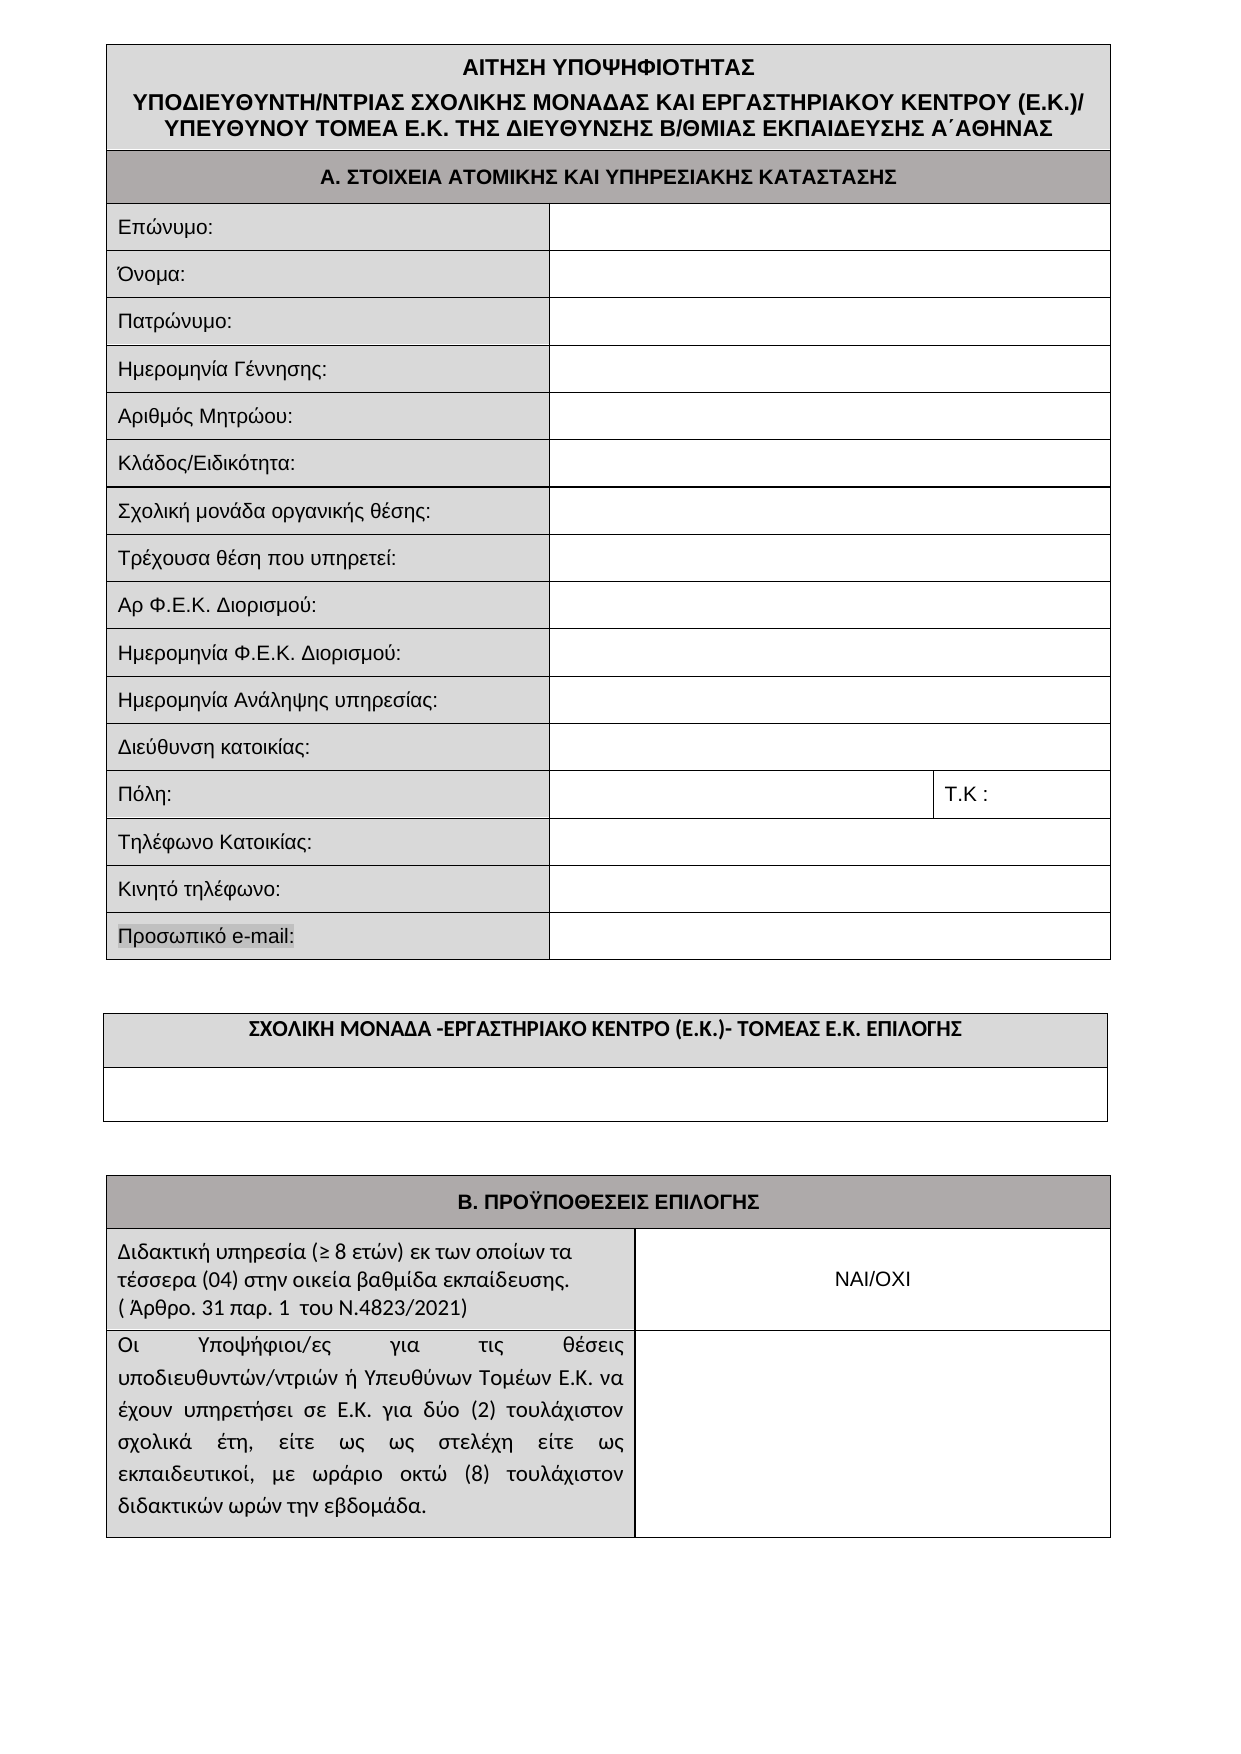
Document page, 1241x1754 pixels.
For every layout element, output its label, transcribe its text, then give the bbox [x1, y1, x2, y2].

table_cell Αρ Φ.Ε.Κ. Διορισμού: [107, 582, 549, 628]
table_cell Σχολική μονάδα οργανικής θέσης: [107, 488, 549, 534]
table_cell [550, 771, 933, 817]
table_cell Ημερομηνία Γέννησης: [107, 346, 549, 392]
table_cell Προσωπικό e-mail: [107, 913, 549, 959]
table_cell Πατρώνυμο: [107, 298, 549, 344]
table_cell [550, 724, 1110, 770]
table_cell Τ.Κ : [934, 771, 1110, 817]
table_cell [550, 204, 1110, 250]
table_cell Επώνυμο: [107, 204, 549, 250]
table_cell Όνομα: [107, 251, 549, 297]
table_cell Οι Υποψήφιοι/ες για τις θέσεις υποδιευθυντών/ντριών ή Υπευθύνων Τομέων Ε.Κ. να έχουν υπηρετήσει σε Ε.Κ. για δύο (2) τουλάχιστον σχολικά έτη, είτε ως ως στελέχη είτε ως εκπαιδευτικοί, με ωράριο οκτώ (8) τουλάχιστον διδακτικών ωρών την εβδομάδα. στελέχη είτε ως εκπαιδευτικοί, με ωράριο οκτώ (8) τουλάχιστον διδακτικών ωρών την εβδομάδα. [107, 1331, 634, 1537]
table_cell ΝΑΙ/ΟΧΙ [636, 1229, 1110, 1329]
table_cell [550, 866, 1110, 912]
table_cell [550, 440, 1110, 486]
table_cell [550, 582, 1110, 628]
table_cell [550, 346, 1110, 392]
table_header Β. ΠΡΟΫΠΟΘΕΣΕΙΣ ΕΠΙΛΟΓΗΣ [107, 1176, 1110, 1228]
table_header ΣΧΟΛΙΚΗ ΜΟΝΑΔΑ -ΕΡΓΑΣΤΗΡΙΑΚΟ ΚΕΝΤΡΟ (Ε.Κ.)- ΤΟΜΕΑΣ Ε.Κ. ΕΠΙΛΟΓΗΣ [104, 1014, 1107, 1067]
table_cell Αριθμός Μητρώου: [107, 393, 549, 439]
table_cell [550, 913, 1110, 959]
table_cell [550, 393, 1110, 439]
table_cell [550, 819, 1110, 865]
table_cell [636, 1331, 1110, 1537]
table_cell Πόλη: [107, 771, 549, 817]
table_cell Α. ΣΤΟΙΧΕΙΑ ΑΤΟΜΙΚΗΣ ΚΑΙ ΥΠΗΡΕΣΙΑΚΗΣ ΚΑΤΑΣΤΑΣΗΣ [107, 151, 1110, 203]
table_cell Διεύθυνση κατοικίας: [107, 724, 549, 770]
table_cell [550, 251, 1110, 297]
table_cell Κινητό τηλέφωνο: [107, 866, 549, 912]
table_cell [550, 488, 1110, 534]
table_cell [550, 629, 1110, 676]
table_cell Ημερομηνία Ανάληψης υπηρεσίας: [107, 677, 549, 723]
table_cell [104, 1068, 1107, 1121]
table_cell Τρέχουσα θέση που υπηρετεί: [107, 535, 549, 581]
table_cell Διδακτική υπηρεσία (≥ 8 ετών) εκ των οποίων τα τέσσερα (04) στην οικεία βαθμίδα εκπαίδευσης. ( Άρθρο. 31 παρ. 1 του Ν.4823/2021) [107, 1229, 634, 1329]
table_header ΑΙΤΗΣΗ ΥΠΟΨΗΦΙΟΤΗΤΑΣ ΥΠΟΔΙΕΥΘΥΝΤΗ/ΝΤΡΙΑΣ ΣΧΟΛΙΚΗΣ ΜΟΝΑΔΑΣ ΚΑΙ ΕΡΓΑΣΤΗΡΙΑΚΟΥ ΚΕΝΤΡΟΥ (Ε.Κ.)/ ΥΠΕΥΘΥΝΟΥ ΤΟΜΕΑ Ε.Κ. ΤΗΣ ΔΙΕΥΘΥΝΣΗΣ Β/ΘΜΙΑΣ ΕΚΠΑΙΔΕΥΣΗΣ Α΄ΑΘΗΝΑΣ [107, 45, 1110, 149]
table_cell Ημερομηνία Φ.Ε.Κ. Διορισμού: [107, 629, 549, 676]
table_cell [550, 535, 1110, 581]
table_cell Κλάδος/Ειδικότητα: [107, 440, 549, 486]
table_cell [550, 298, 1110, 344]
table_cell Τηλέφωνο Κατοικίας: [107, 819, 549, 865]
table_cell [550, 677, 1110, 723]
